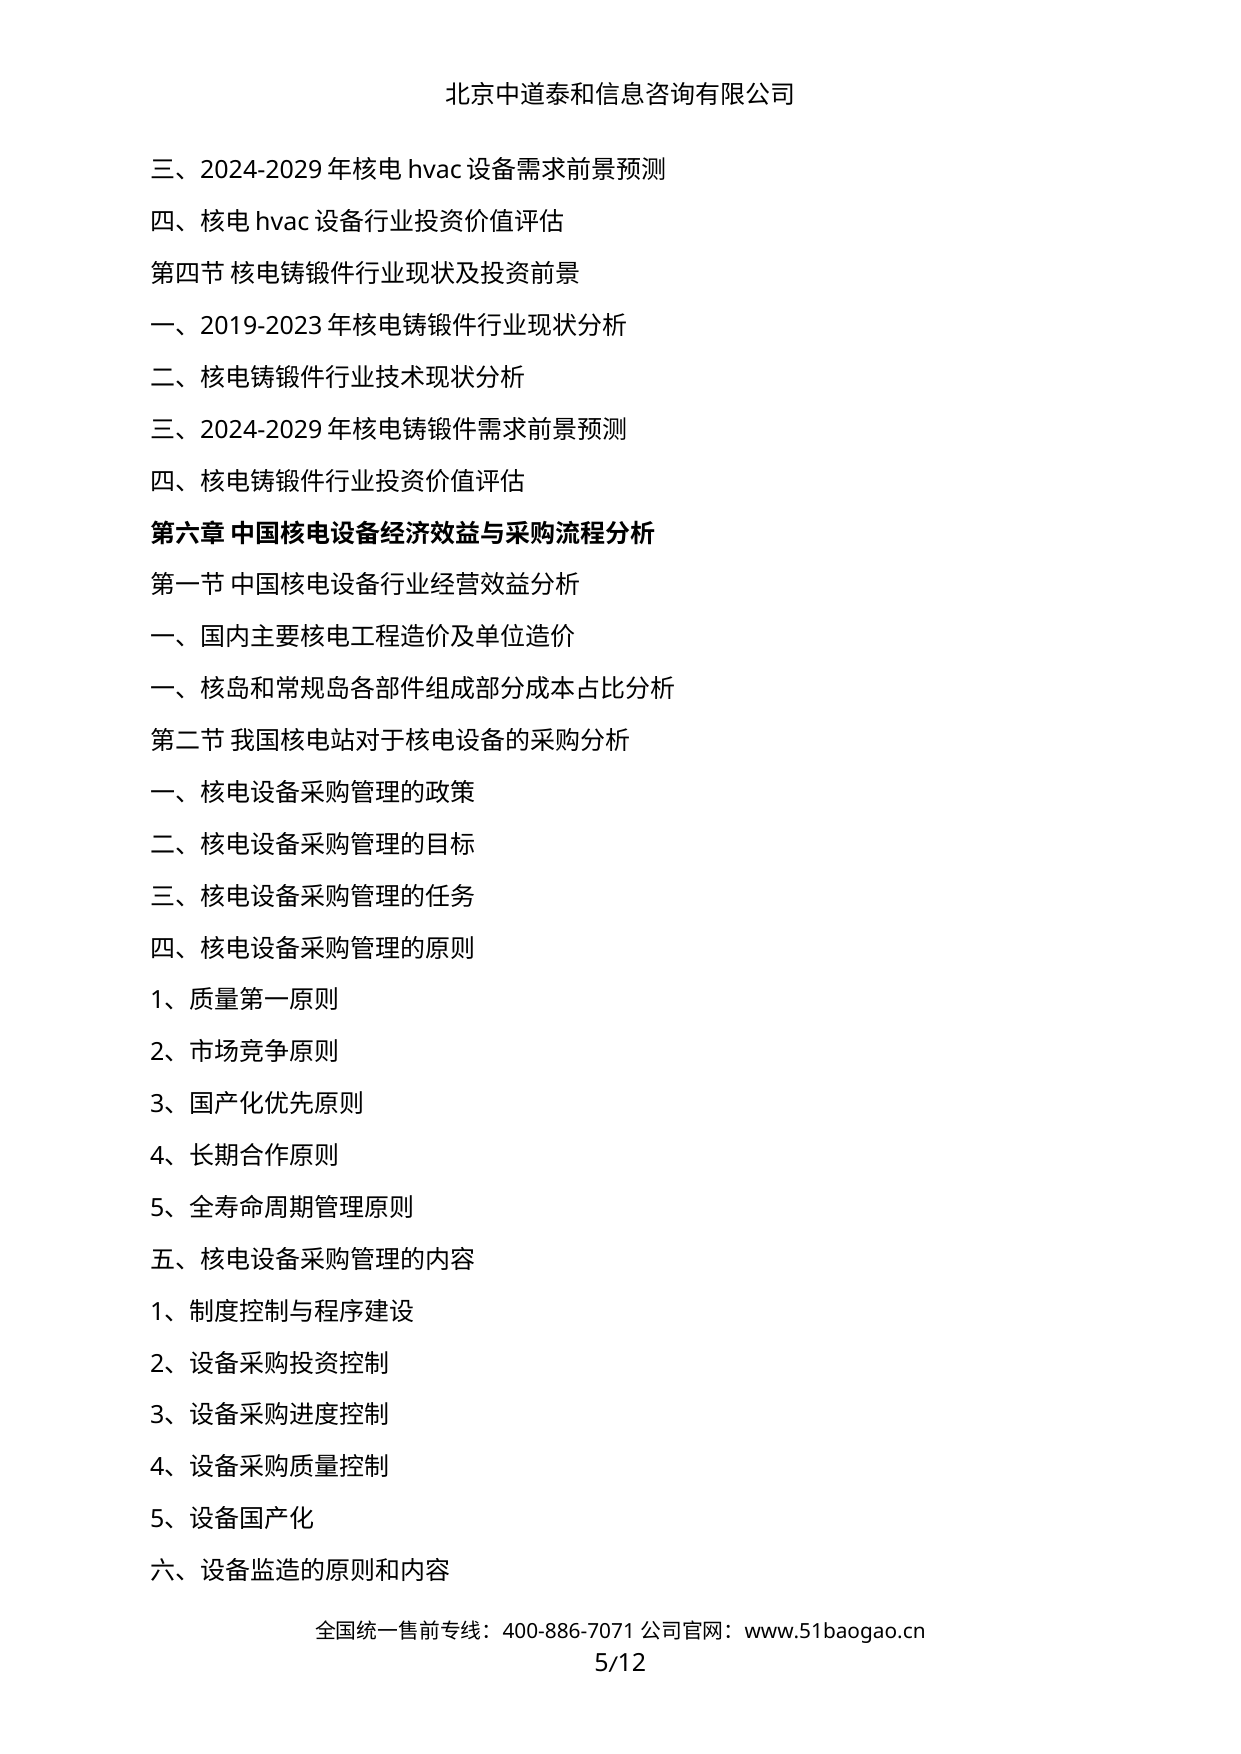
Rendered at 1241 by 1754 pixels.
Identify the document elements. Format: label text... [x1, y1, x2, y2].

text 第四节 核电铸锻件行业现状及投资前景 [150, 254, 1090, 290]
text 5、设备国产化 [150, 1499, 1090, 1535]
text 三、核电设备采购管理的任务 [150, 876, 1090, 912]
text 二、核电铸锻件行业技术现状分析 [150, 357, 1090, 394]
text 第一节 中国核电设备行业经营效益分析 [150, 565, 1090, 601]
text 一、国内主要核电工程造价及单位造价 [150, 617, 1090, 653]
text 三、2024-2029年核电铸锻件需求前景预测 [150, 409, 1090, 446]
text 3、国产化优先原则 [150, 1084, 1090, 1120]
text 1、质量第一原则 [150, 980, 1090, 1016]
text 3、设备采购进度控制 [150, 1395, 1090, 1431]
text 四、核电铸锻件行业投资价值评估 [150, 461, 1090, 497]
text 第二节 我国核电站对于核电设备的采购分析 [150, 721, 1090, 757]
text 六、设备监造的原则和内容 [150, 1551, 1090, 1587]
text 一、核岛和常规岛各部件组成部分成本占比分析 [150, 669, 1090, 705]
text 三、2024-2029年核电hvac设备需求前景预测 [150, 150, 1090, 186]
text 四、核电设备采购管理的原则 [150, 928, 1090, 964]
text 2、设备采购投资控制 [150, 1343, 1090, 1379]
text 4、设备采购质量控制 [150, 1447, 1090, 1483]
text 5、全寿命周期管理原则 [150, 1187, 1090, 1224]
text 2、市场竞争原则 [150, 1032, 1090, 1068]
text 第六章 中国核电设备经济效益与采购流程分析 [150, 513, 1090, 549]
text 一、2019-2023年核电铸锻件行业现状分析 [150, 306, 1090, 342]
text 一、核电设备采购管理的政策 [150, 772, 1090, 809]
text 五、核电设备采购管理的内容 [150, 1239, 1090, 1276]
text 4、长期合作原则 [150, 1136, 1090, 1172]
text 二、核电设备采购管理的目标 [150, 824, 1090, 861]
text 四、核电hvac设备行业投资价值评估 [150, 202, 1090, 238]
text 1、制度控制与程序建设 [150, 1291, 1090, 1327]
